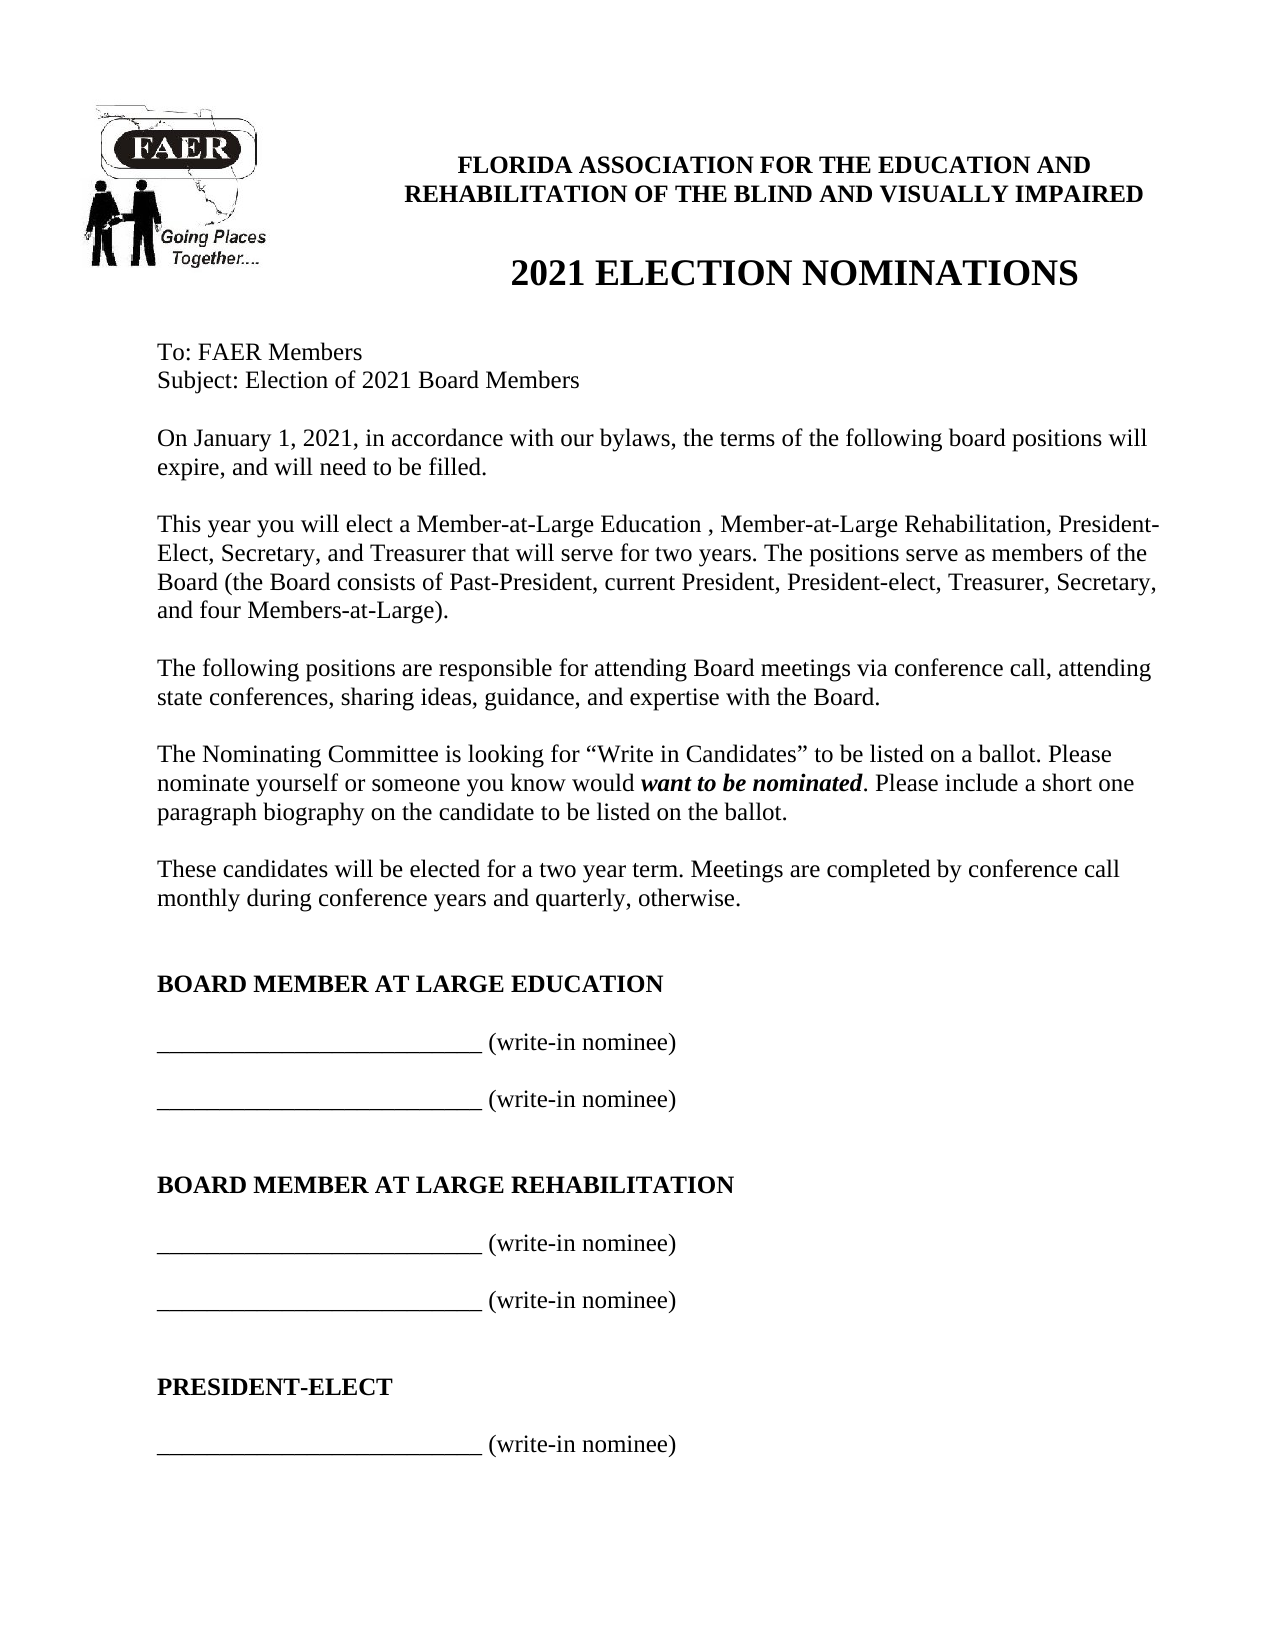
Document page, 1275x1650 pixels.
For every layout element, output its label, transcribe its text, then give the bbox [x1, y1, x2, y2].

picture [73, 99, 276, 273]
text These candidates will be elected for a two year term. Meetings are completed by conference call monthly during conference years and quarterly, otherwise. [157, 854, 1181, 912]
text Subject: Election of 2021 Board Members [157, 366, 1181, 394]
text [157, 1228, 1181, 1257]
text BOARD MEMBER AT LARGE EDUCATION [157, 969, 1181, 998]
text The Nominating Committee is looking for “Write in Candidates” to be listed on a ballot. Please nominate yourself or someone you know would want to be nominated. Please include a short one paragraph biography on the candidate to be listed on the ballot. [157, 739, 1181, 826]
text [157, 1286, 1181, 1314]
text To: FAER Members [157, 337, 1181, 366]
text __________________________ (write-in nominee) [157, 1084, 1181, 1113]
text This year you will elect a Member-at-Large Education , Member-at-Large Rehabilitation, President-Elect, Secretary, and Treasurer that will serve for two years. The positions serve as members of the Board (the Board consists of Past-President, current President, President-elect, Treasurer, Secretary, and four Members-at-Large). [157, 509, 1181, 624]
text PRESIDENT-ELECT [157, 1372, 1181, 1401]
text 2021 ELECTION NOMINATIONS [198, 251, 1181, 294]
text __________________________ (write-in nominee) [157, 1027, 1181, 1056]
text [157, 1429, 1181, 1458]
text FLORIDA ASSOCIATION FOR THE EDUCATION AND REHABILITATION OF THE BLIND AND VISUALLY IMPAIRED [276, 150, 1181, 207]
text BOARD MEMBER AT LARGE REHABILITATION [157, 1171, 1181, 1199]
text On January 1, 2021, in accordance with our bylaws, the terms of the following board positions will expire, and will need to be filled. [157, 423, 1181, 481]
text The following positions are responsible for attending Board meetings via conference call, attending state conferences, sharing ideas, guidance, and expertise with the Board. [157, 653, 1181, 711]
